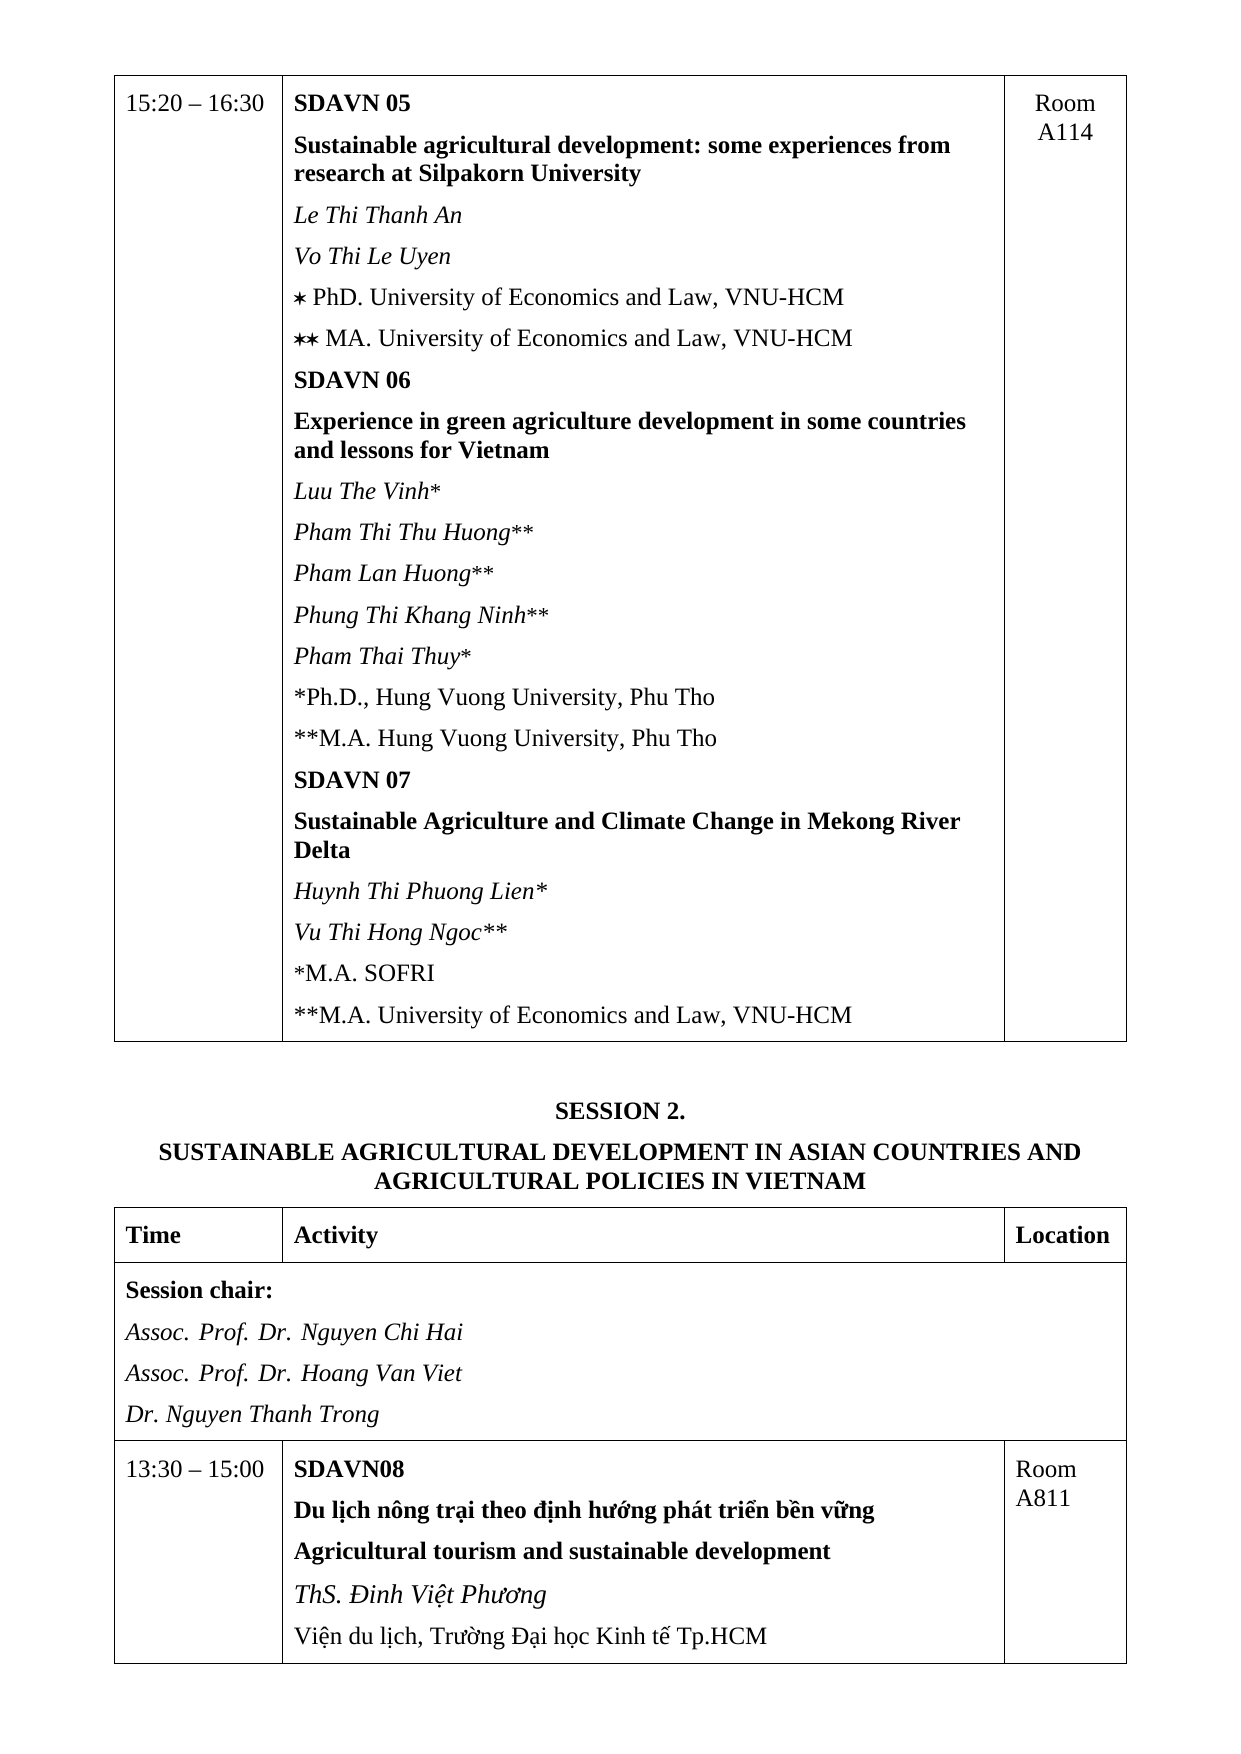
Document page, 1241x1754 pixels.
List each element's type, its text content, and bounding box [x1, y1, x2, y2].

table_header Time [115, 1208, 282, 1262]
table_cell Session chair: Assoc. Prof. Dr. Nguyen Chi Hai Assoc. Prof. Dr. Hoang Van Viet Dr. Nguyen Thanh Trong [115, 1263, 1126, 1440]
text SESSION 2. [150, 1096, 1090, 1124]
text SUSTAINABLE AGRICULTURAL DEVELOPMENT IN ASIAN COUNTRIES AND AGRICULTURAL POLICIES IN VIETNAM [150, 1137, 1090, 1194]
table_cell Room A811 [1005, 1441, 1126, 1663]
table_cell 13:30 – 15:00 [115, 1441, 282, 1663]
table_header Activity [283, 1208, 1004, 1262]
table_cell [283, 1441, 1004, 1663]
table_header Location [1005, 1208, 1126, 1262]
table_cell SDAVN 05 Sustainable agricultural development: some experiences from research at Silpakorn University Le Thi Thanh An Vo Thi Le Uyen PhD. University of Economics and Law, VNU-HCM MA. University of Economics and Law, VNU-HCM SDAVN 06 Experience in green agriculture development in some countries and lessons for Vietnam Luu The Vinh* Pham Thi Thu Huong** Pham Lan Huong** Phung Thi Khang Ninh** Pham Thai Thuy* *Ph.D., Hung Vuong University, Phu Tho **M.A. Hung Vuong University, Phu Tho SDAVN 07 Sustainable Agriculture and Climate Change in Mekong River Delta Huynh Thi Phuong Lien* Vu Thi Hong Ngoc** *M.A. SOFRI **M.A. University of Economics and Law, VNU-HCM [283, 76, 1004, 1041]
table_cell Room A114 [1005, 76, 1126, 1041]
table_cell 15:20 – 16:30 [115, 76, 282, 1041]
